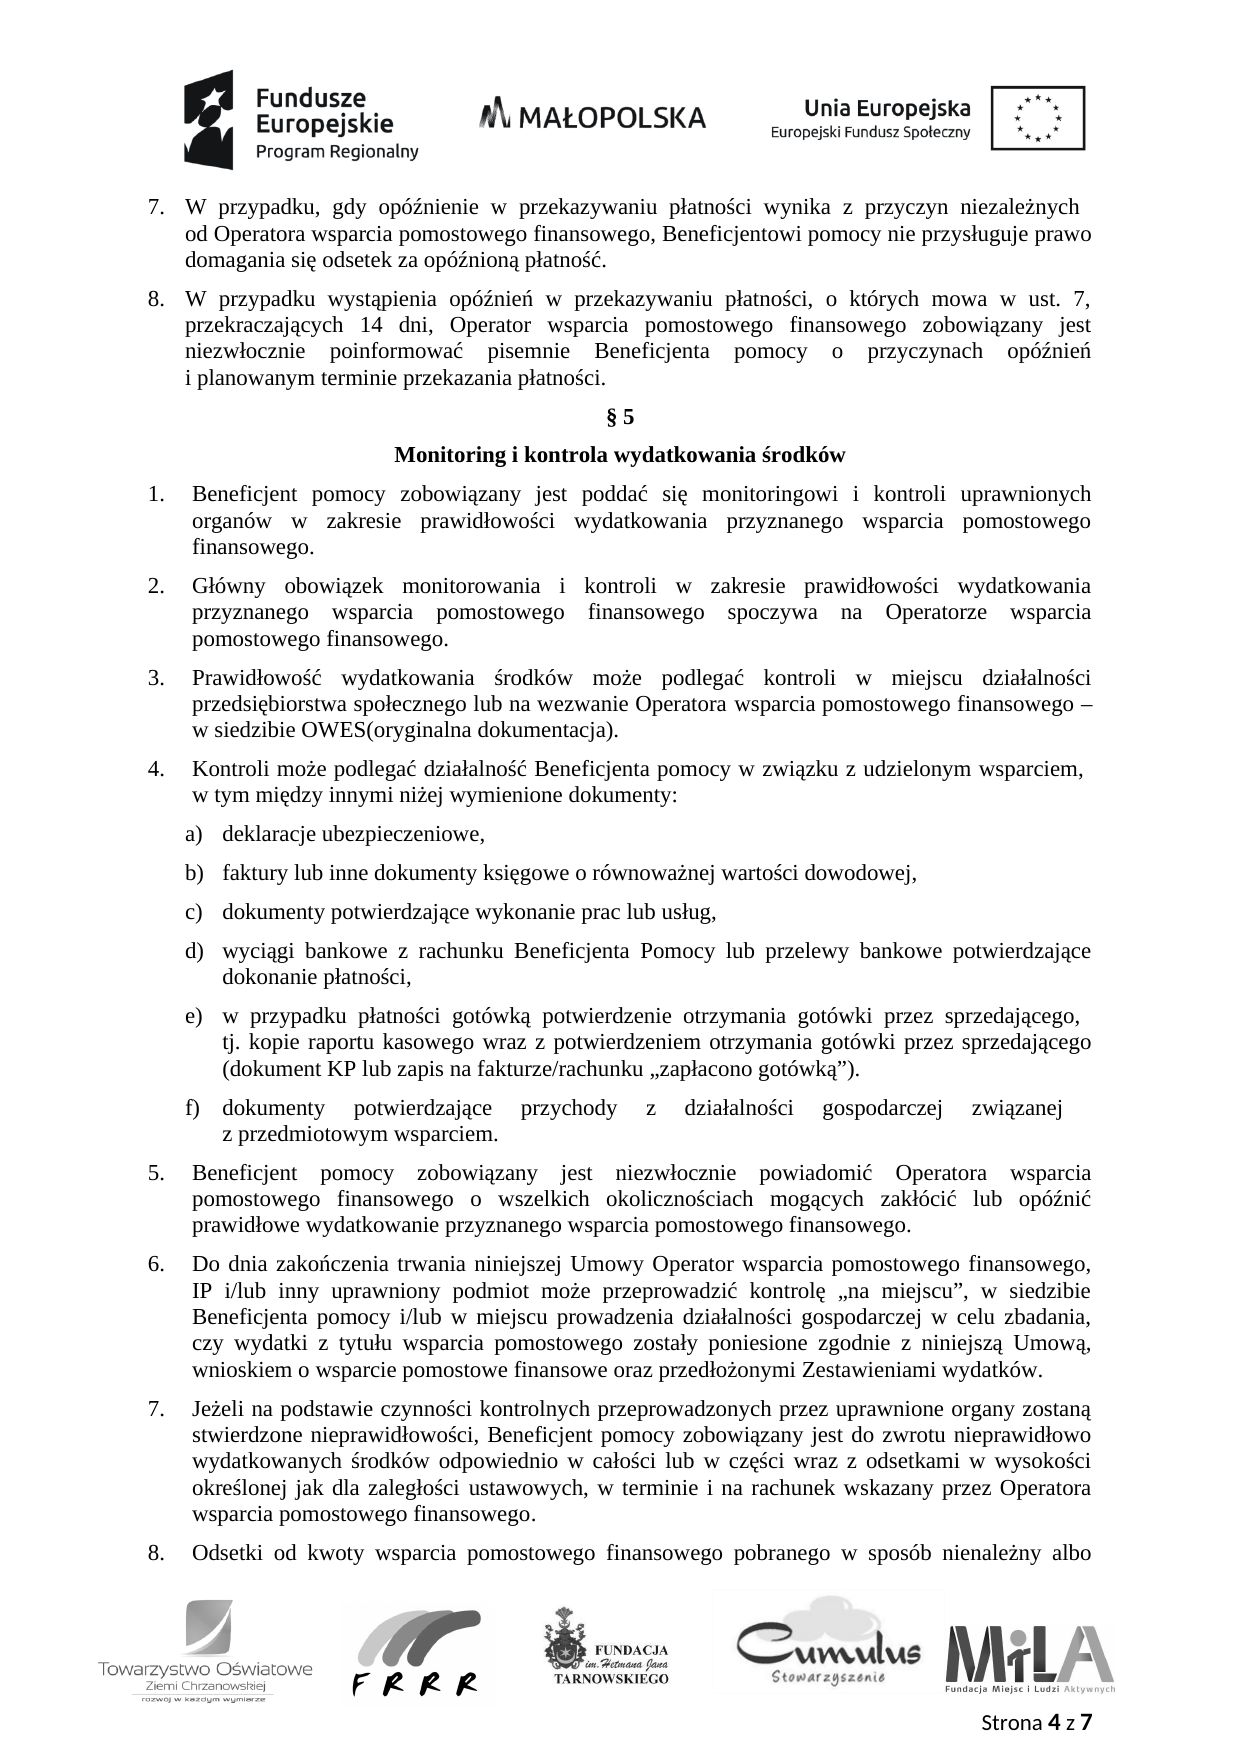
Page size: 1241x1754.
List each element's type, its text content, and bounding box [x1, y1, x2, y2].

list W przypadku wystąpienia opóźnień w przekazywaniu płatności, o których mowa w ust. 7, przekraczających 14 dni, Operator wsparcia pomostowego finansowego zobowiązany jest niezwłocznie poinformować pisemnie Beneficjenta pomocy o przyczynach opóźnień i planowanym terminie przekazania płatności. [148, 285, 1093, 390]
list w przypadku płatności gotówką potwierdzenie otrzymania gotówki przez sprzedającego, tj. kopie raportu kasowego wraz z potwierdzeniem otrzymania gotówki przez sprzedającego (dokument KP lub zapis na fakturze/rachunku „zapłacono gotówką”). [185, 1002, 1093, 1081]
list deklaracje ubezpieczeniowe, [185, 820, 1093, 847]
list Jeżeli na podstawie czynności kontrolnych przeprowadzonych przez uprawnione organy zostaną stwierdzone nieprawidłowości, Beneficjent pomocy zobowiązany jest do zwrotu nieprawidłowo wydatkowanych środków odpowiednio w całości lub w części wraz z odsetkami w wysokości określonej jak dla zaległości ustawowych, w terminie i na rachunek wskazany przez Operatora wsparcia pomostowego finansowego. [148, 1395, 1093, 1526]
text § 5 [148, 403, 1093, 429]
list Beneficjent pomocy zobowiązany jest poddać się monitoringowi i kontroli uprawnionych organów w zakresie prawidłowości wydatkowania przyznanego wsparcia pomostowego finansowego. [148, 480, 1093, 559]
picture [160, 44, 1106, 194]
list Prawidłowość wydatkowania środków może podlegać kontroli w miejscu działalności przedsiębiorstwa społecznego lub na wezwanie Operatora wsparcia pomostowego finansowego – w siedzibie OWES(oryginalna dokumentacja). [148, 663, 1093, 743]
list Do dnia zakończenia trwania niniejszej Umowy Operator wsparcia pomostowego finansowego, IP i/lub inny uprawniony podmiot może przeprowadzić kontrolę „na miejscu”, w siedzibie Beneficjenta pomocy i/lub w miejscu prowadzenia działalności gospodarczej w celu zbadania, czy wydatki z tytułu wsparcia pomostowego zostały poniesione zgodnie z niniejszą Umową, wnioskiem o wsparcie pomostowe finansowe oraz przedłożonymi Zestawieniami wydatków. [148, 1250, 1093, 1382]
list faktury lub inne dokumenty księgowe o równoważnej wartości dowodowej, [185, 859, 1093, 886]
list wyciągi bankowe z rachunku Beneficjenta Pomocy lub przelewy bankowe potwierdzające dokonanie płatności, [185, 937, 1093, 989]
list W przypadku, gdy opóźnienie w przekazywaniu płatności wynika z przyczyn niezależnych od Operatora wsparcia pomostowego finansowego, Beneficjentowi pomocy nie przysługuje prawo domagania się odsetek za opóźnioną płatność. [148, 177, 1093, 272]
list dokumenty potwierdzające wykonanie prac lub usług, [185, 898, 1093, 924]
list Kontroli może podlegać działalność Beneficjenta pomocy w związku z udzielonym wsparciem, w tym między innymi niżej wymienione dokumenty: [148, 755, 1093, 808]
picture [96, 1591, 315, 1725]
text Monitoring i kontrola wydatkowania środków [148, 442, 1093, 468]
list Beneficjent pomocy zobowiązany jest niezwłocznie powiadomić Operatora wsparcia pomostowego finansowego o wszelkich okolicznościach mogących zakłócić lub opóźnić prawidłowe wydatkowanie przyznanego wsparcia pomostowego finansowego. [148, 1159, 1093, 1238]
list dokumenty potwierdzające przychody z działalności gospodarczej związanej z przedmiotowym wsparciem. [185, 1094, 1093, 1146]
list Główny obowiązek monitorowania i kontroli w zakresie prawidłowości wydatkowania przyznanego wsparcia pomostowego finansowego spoczywa na Operatorze wsparcia pomostowego finansowego. [148, 572, 1093, 651]
